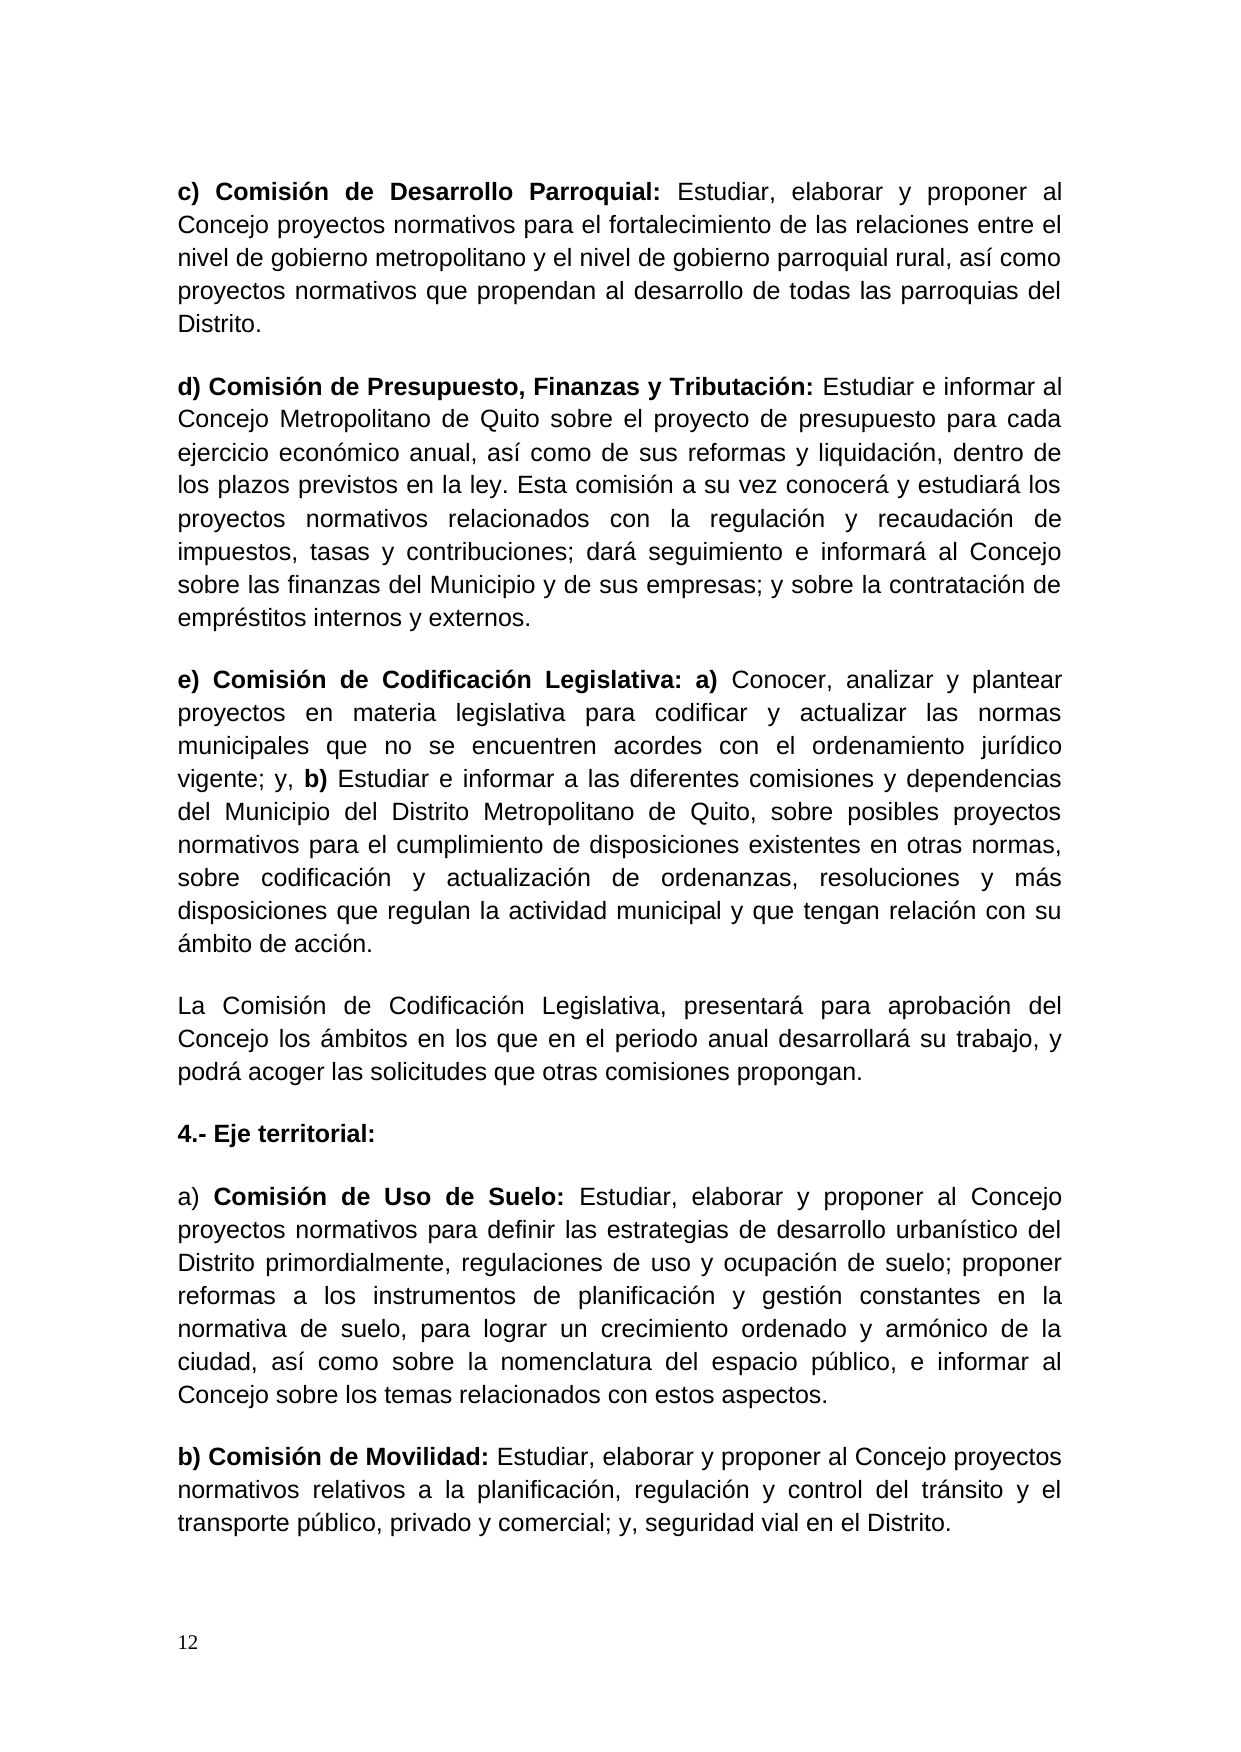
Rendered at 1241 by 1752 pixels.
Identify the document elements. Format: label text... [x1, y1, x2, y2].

text d) Comisión de Presupuesto, Finanzas y Tributación: Estudiar e informar al Concejo Metropolitano de Quito sobre el proyecto de presupuesto para cada ejercicio económico anual, así como de sus reformas y liquidación, dentro de los plazos previstos en la ley. Esta comisión a su vez conocerá y estudiará los proyectos normativos relacionados con la regulación y recaudación de impuestos, tasas y contribuciones; dará seguimiento e informará al Concejo sobre las finanzas del Municipio y de sus empresas; y sobre la contratación de empréstitos internos y externos. [177, 371, 1063, 631]
text c) Comisión de Desarrollo Parroquial: Estudiar, elaborar y proponer al Concejo proyectos normativos para el fortalecimiento de las relaciones entre el nivel de gobierno metropolitano y el nivel de gobierno parroquial rural, así como proyectos normativos que propendan al desarrollo de todas las parroquias del Distrito. [177, 177, 1063, 338]
text b) Comisión de Movilidad: Estudiar, elaborar y proponer al Concejo proyectos normativos relativos a la planificación, regulación y control del tránsito y el transporte público, privado y comercial; y, seguridad vial en el Distrito. [177, 1442, 1063, 1537]
text e) Comisión de Codificación Legislativa: a) Conocer, analizar y plantear proyectos en materia legislativa para codificar y actualizar las normas municipales que no se encuentren acordes con el ordenamiento jurídico vigente; y, b) Estudiar e informar a las diferentes comisiones y dependencias del Municipio del Distrito Metropolitano de Quito, sobre posibles proyectos normativos para el cumplimiento de disposiciones existentes en otras normas, sobre codificación y actualización de ordenanzas, resoluciones y más disposiciones que regulan la actividad municipal y que tengan relación con su ámbito de acción. [177, 665, 1063, 958]
text La Comisión de Codificación Legislativa, presentará para aprobación del Concejo los ámbitos en los que en el periodo anual desarrollará su trabajo, y podrá acoger las solicitudes que otras comisiones propongan. [177, 991, 1063, 1086]
text a) Comisión de Uso de Suelo: Estudiar, elaborar y proponer al Concejo proyectos normativos para definir las estrategias de desarrollo urbanístico del Distrito primordialmente, regulaciones de uso y ocupación de suelo; proponer reformas a los instrumentos de planificación y gestión constantes en la normativa de suelo, para lograr un crecimiento ordenado y armónico de la ciudad, así como sobre la nomenclatura del espacio público, e informar al Concejo sobre los temas relacionados con estos aspectos. [177, 1182, 1063, 1408]
text 4.- Eje territorial: [177, 1119, 1063, 1148]
